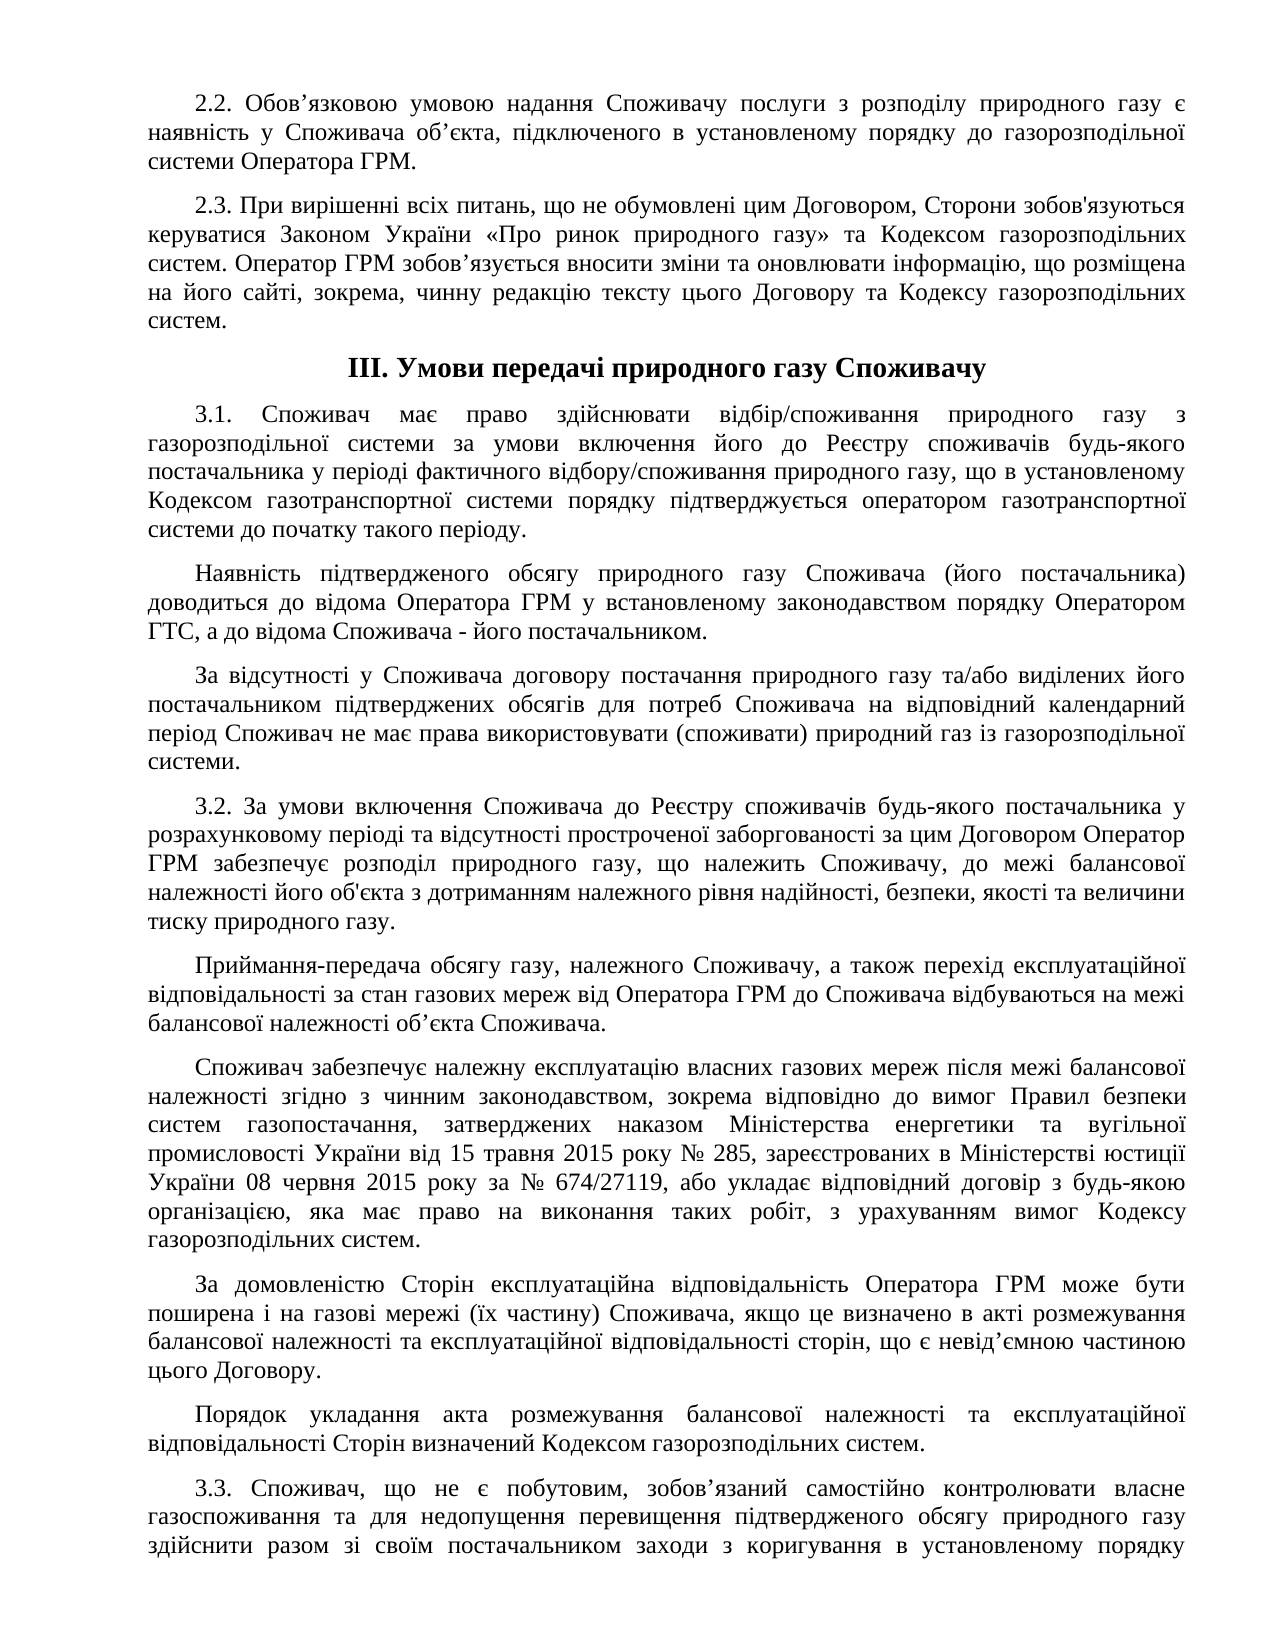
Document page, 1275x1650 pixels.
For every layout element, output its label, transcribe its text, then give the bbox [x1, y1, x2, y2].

text За домовленістю Сторін експлуатаційна відповідальність Оператора ГРМ може бути поширена і на газові мережі (їх частину) Споживача, якщо це визначено в акті розмежування балансової належності та експлуатаційної відповідальності сторін, що є невід’ємною частиною цього Договору. [148, 1269, 1186, 1384]
text ІII. Умови передачі природного газу Споживачу [194, 350, 1139, 383]
text Споживач забезпечує належну експлуатацію власних газових мереж після межі балансової належності згідно з чинним законодавством, зокрема відповідно до вимог Правил безпеки систем газопостачання, затверджених наказом Міністерства енергетики та вугільної промисловості України від 15 травня 2015 року № 285, зареєстрованих в Міністерстві юстиції України 08 червня 2015 року за № 674/27119, або укладає відповідний договір з будь-якою організацією, яка має право на виконання таких робіт, з урахуванням вимог Кодексу газорозподільних систем. [148, 1052, 1186, 1253]
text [148, 1473, 1186, 1559]
text 3.1. Споживач має право здійснювати відбір/споживання природного газу з газорозподільної системи за умови включення його до Реєстру споживачів будь-якого постачальника у періоді фактичного відбору/споживання природного газу, що в установленому Кодексом газотранспортної системи порядку підтверджується оператором газотранспортної системи до початку такого періоду. [148, 399, 1186, 543]
text 2.2. Обов’язковою умовою надання Споживачу послуги з розподілу природного газу є наявність у Споживача об’єкта, підключеного в установленому порядку до газорозподільної системи Оператора ГРМ. [148, 88, 1186, 175]
text За відсутності у Споживача договору постачання природного газу та/або виділених його постачальником підтверджених обсягів для потреб Споживача на відповідний календарний період Споживач не має права використовувати (споживати) природний газ із газорозподільної системи. [148, 660, 1186, 775]
text Приймання-передача обсягу газу, належного Споживачу, а також перехід експлуатаційної відповідальності за стан газових мереж від Оператора ГРМ до Споживача відбуваються на межі балансової належності об’єкта Споживача. [148, 950, 1186, 1036]
text Наявність підтвердженого обсягу природного газу Споживача (його постачальника) доводиться до відома Оператора ГРМ у встановленому законодавством порядку Оператором ГТС, а до відома Споживача - його постачальником. [148, 558, 1186, 644]
text 2.3. При вирішенні всіх питань, що не обумовлені цим Договором, Сторони зобов'язуються керуватися Законом України «Про ринок природного газу» та Кодексом газорозподільних систем. Оператор ГРМ зобов’язується вносити зміни та оновлювати інформацію, що розміщена на його сайті, зокрема, чинну редакцію тексту цього Договору та Кодексу газорозподільних систем. [148, 190, 1186, 334]
text Порядок укладання акта розмежування балансової належності та експлуатаційної відповідальності Сторін визначений Кодексом газорозподільних систем. [148, 1399, 1186, 1457]
text 3.2. За умови включення Споживача до Реєстру споживачів будь-якого постачальника у розрахунковому періоді та відсутності простроченої заборгованості за цим Договором Оператор ГРМ забезпечує розподіл природного газу, що належить Споживачу, до межі балансової належності його об'єкта з дотриманням належного рівня надійності, безпеки, якості та величини тиску природного газу. [148, 791, 1186, 934]
